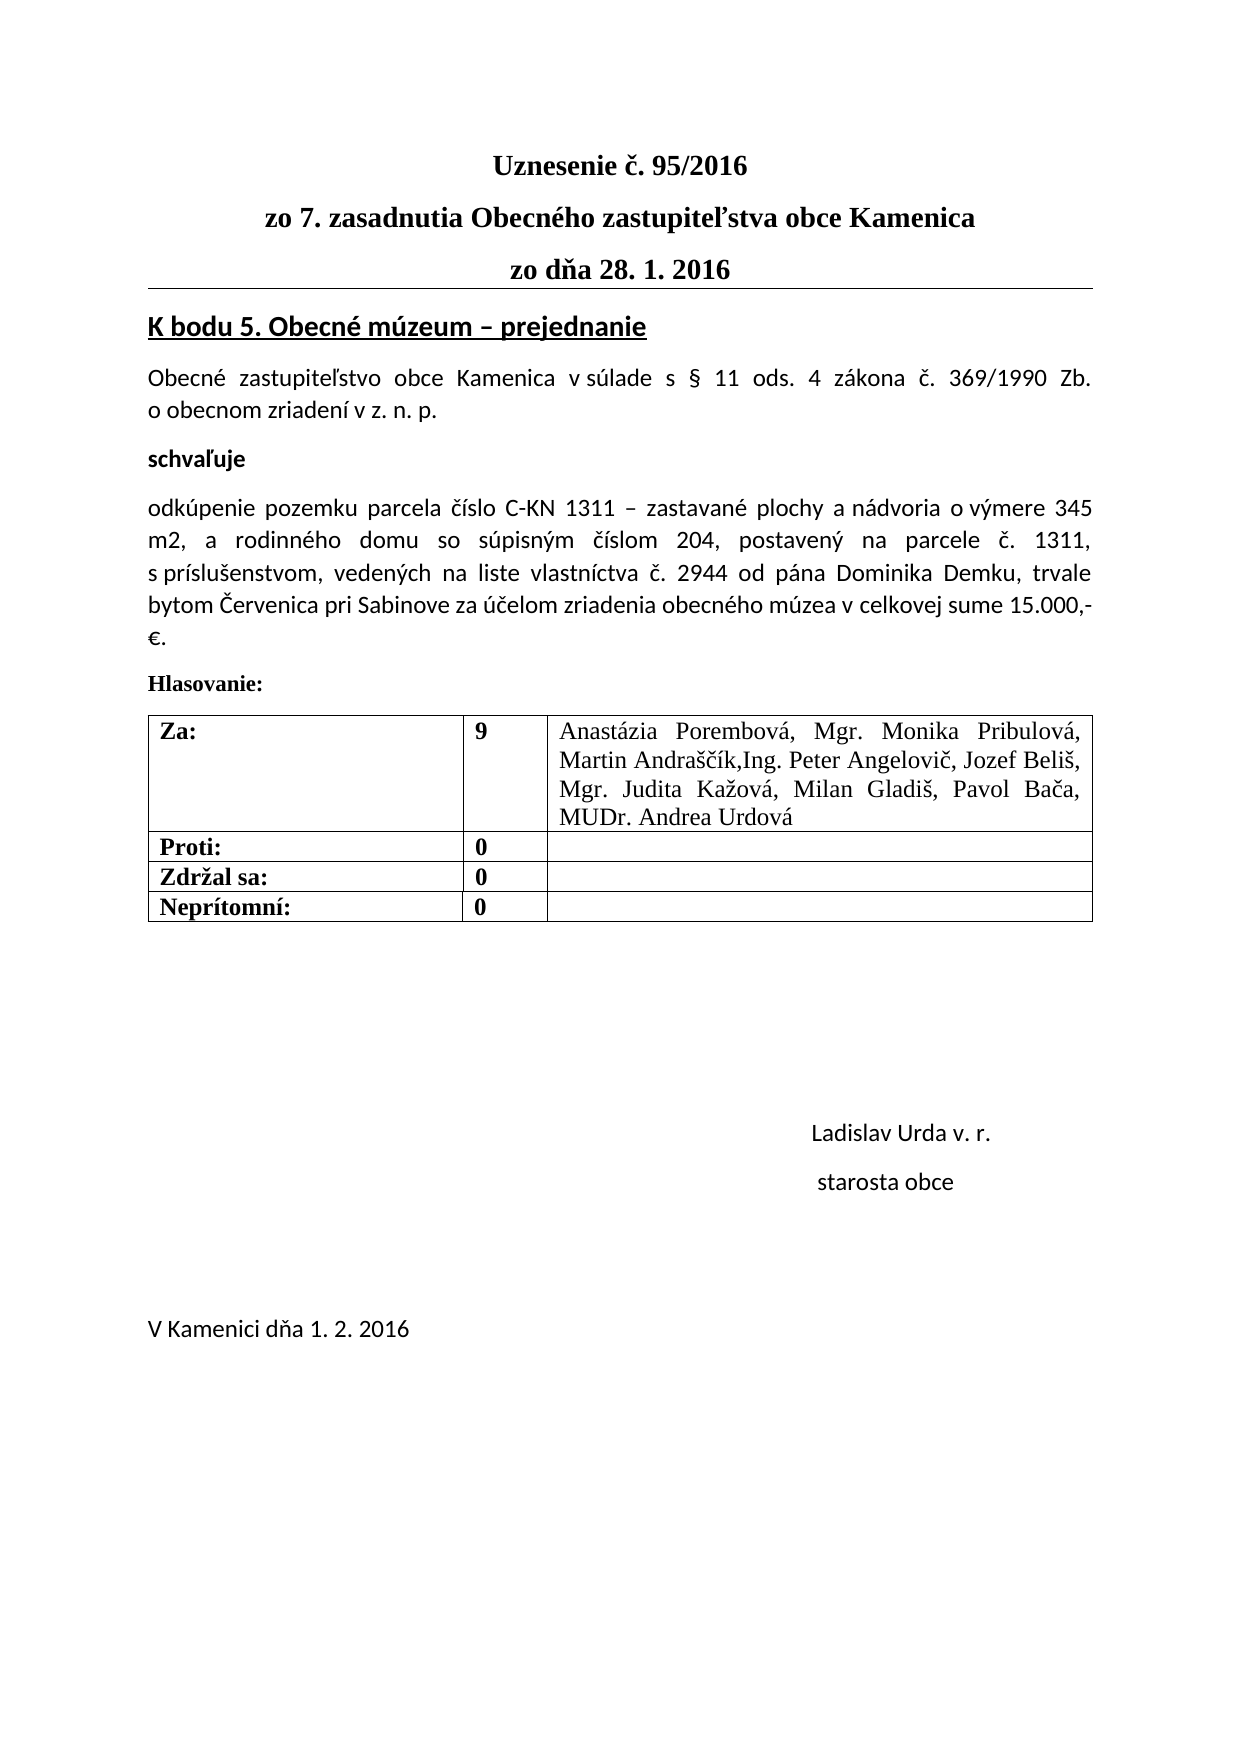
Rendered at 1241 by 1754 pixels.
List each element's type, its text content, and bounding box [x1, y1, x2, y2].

text Hlasovanie: [148, 671, 1093, 697]
table_cell Proti: [149, 832, 463, 861]
text schvaľuje [148, 443, 1093, 474]
table_cell [548, 862, 1092, 891]
table_cell 0 [463, 892, 547, 921]
text starosta obce [148, 1166, 1093, 1197]
table_header 9 [464, 716, 547, 831]
text K bodu 5. Obecné múzeum – prejednanie [148, 308, 1093, 343]
text Ladislav Urda v. r. [148, 1117, 1093, 1148]
table_cell 0 [464, 862, 547, 891]
text Obecné zastupiteľstvo obce Kamenica v súlade s § 11 ods. 4 zákona č. 369/1990 Zb. o obecnom zriadení v z. n. p. [148, 362, 1093, 425]
text zo 7. zasadnutia Obecného zastupiteľstva obce Kamenica [148, 200, 1093, 233]
text odkúpenie pozemku parcela číslo C-KN 1311 – zastavané plochy a nádvoria o výmere 345 m2, a rodinného domu so súpisným číslom 204, postavený na parcele č. 1311, s príslušenstvom, vedených na liste vlastníctva č. 2944 od pána Dominika Demku, trvale bytom Červenica pri Sabinove za účelom zriadenia obecného múzea v celkovej sume 15.000,- €. [148, 492, 1093, 652]
text V Kamenici dňa 1. 2. 2016 [148, 1313, 1093, 1344]
table_cell [548, 892, 1092, 921]
table_cell Zdržal sa: [149, 862, 463, 891]
table_cell Neprítomní: [149, 892, 462, 921]
table_header Anastázia Porembová, Mgr. Monika Pribulová, Martin Andraščík,Ing. Peter Angelovič, Jozef Beliš, Mgr. Judita Kažová, Milan Gladiš, Pavol Bača, MUDr. Andrea Urdová [548, 716, 1092, 831]
table_cell 0 [464, 832, 547, 861]
text zo dňa 28. 1. 2016 [148, 252, 1093, 288]
table_cell [548, 832, 1092, 861]
table_header Za: [149, 716, 463, 831]
text Uznesenie č. 95/2016 [148, 148, 1093, 181]
